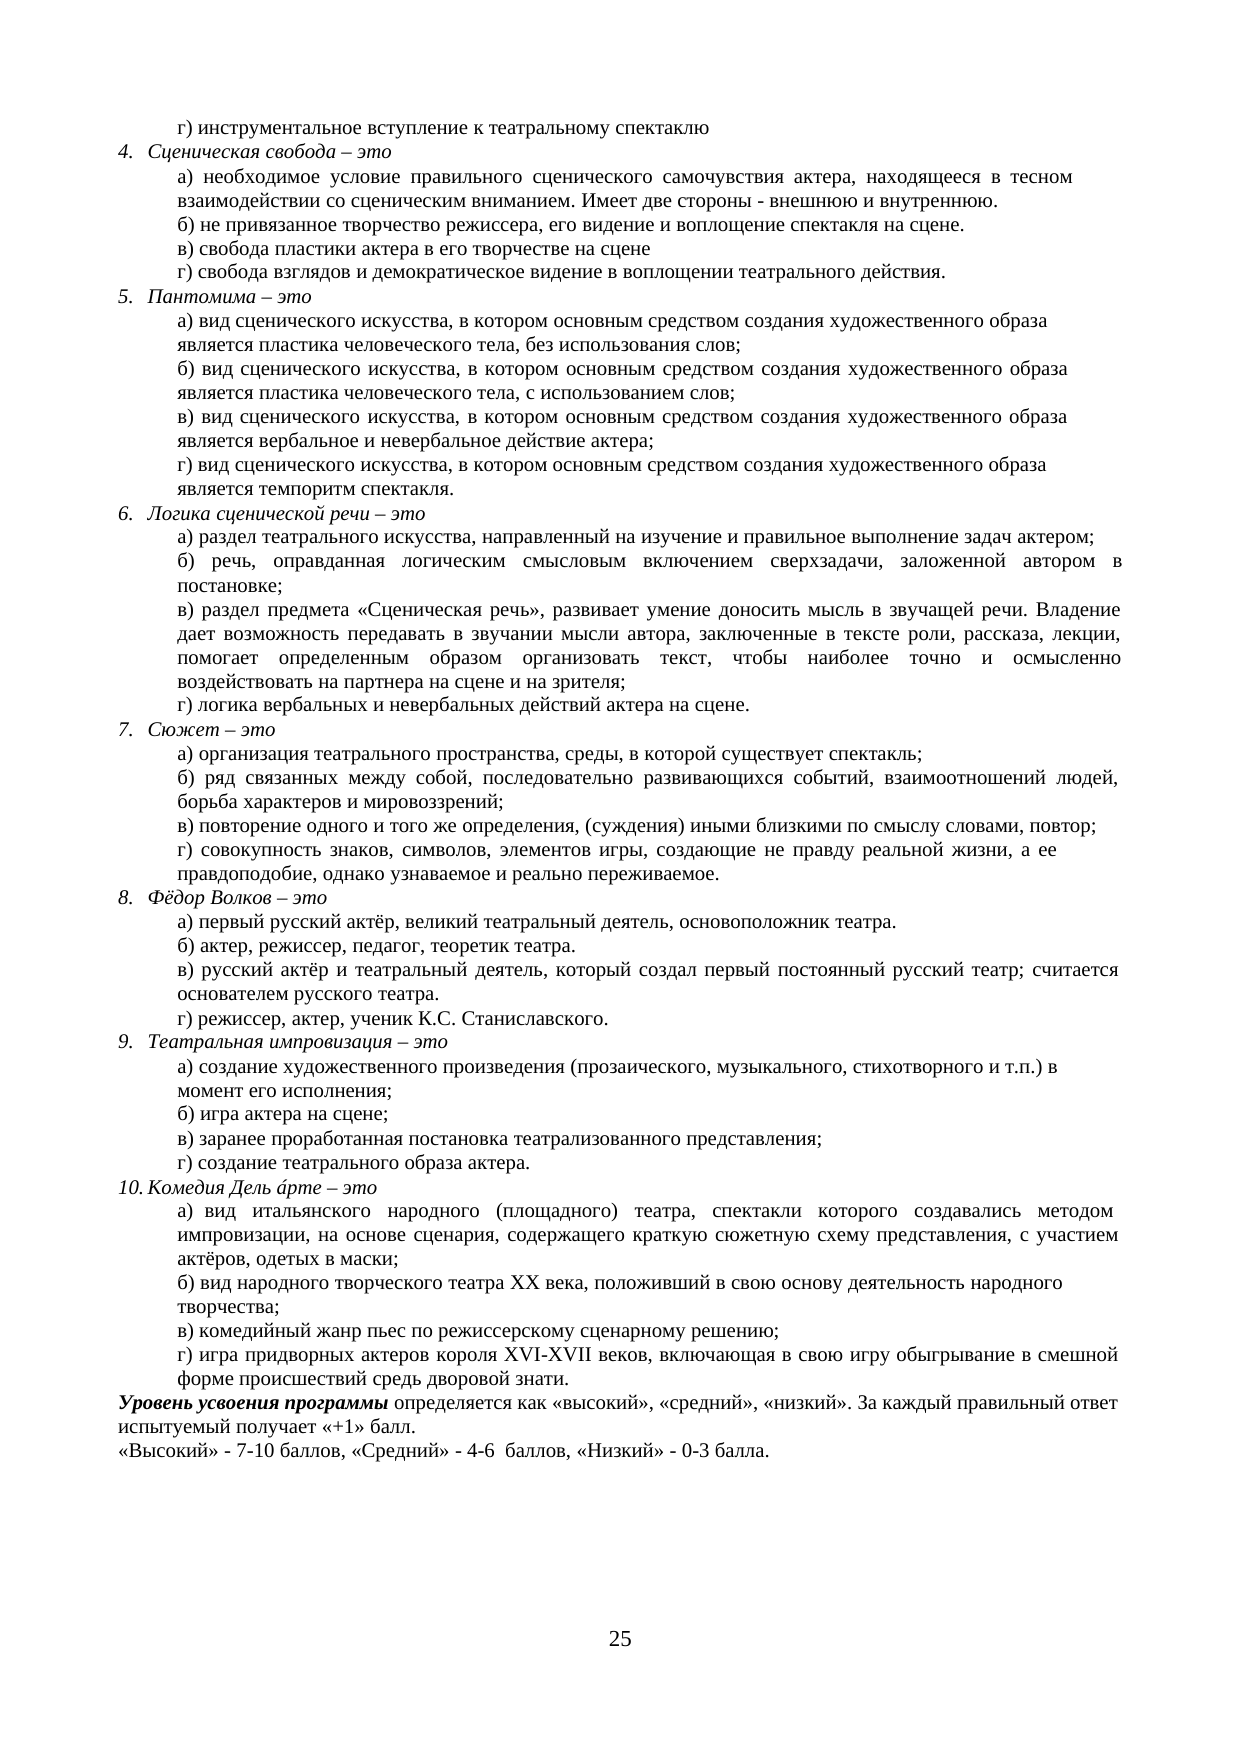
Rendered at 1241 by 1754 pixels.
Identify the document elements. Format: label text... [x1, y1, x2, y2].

text б) речь, оправданная логическим смысловым включением сверхзадачи, заложенной автором в постановке; [177, 548, 1122, 597]
text б) ряд связанных между собой, последовательно развивающихся событий, взаимоотношений людей, борьба характеров и мировоззрений; [177, 765, 1128, 813]
list Фёдор Волков – это [118, 885, 1209, 909]
text в) заранее проработанная постановка театрализованного представления; г) создание театрального образа актера. [177, 1126, 832, 1174]
text а) необходимое условие правильного сценического самочувствия актера, находящееся в тесном взаимодействии со сценическим вниманием. Имеет две стороны - внешнюю и внутреннюю. [177, 163, 1128, 212]
text б) игра актера на сцене; [177, 1102, 1209, 1126]
text в) комедийный жанр пьес по режиссерскому сценарному решению; [177, 1318, 1209, 1342]
text г) совокупность знаков, символов, элементов игры, создающие не правду реальной жизни, а ее правдоподобие, однако узнаваемое и реально переживаемое. [177, 837, 1128, 885]
list Театральная импровизация – это [118, 1029, 1209, 1053]
text в) раздел предмета «Сценическая речь», развивает умение доносить мысль в звучащей речи. Владение дает возможность передавать в звучании мысли автора, заключенные в тексте роли, рассказа, лекции, помогает определенным образом организовать текст, чтобы наиболее точно и осмысленно воздействовать на партнера на сцене и на зрителя; [177, 597, 1122, 693]
text а) вид итальянского народного (площадного) театра, спектакли которого создавались методом [177, 1200, 1209, 1222]
text а) первый русский актёр, великий театральный деятель, основоположник театра. б) актер, режиссер, педагог, теоретик театра. [177, 909, 908, 957]
list Комедия Дель а́рте – это [118, 1174, 1209, 1200]
list Логика сценической речи – это [118, 500, 1209, 524]
text а) раздел театрального искусства, направленный на изучение и правильное выполнение задач актером; [177, 524, 1209, 548]
text Уровень усвоения программы определяется как «высокий», «средний», «низкий». За каждый правильный ответ испытуемый получает «+1» балл. [118, 1390, 1128, 1438]
text а) вид сценического искусства, в котором основным средством создания художественного образа является пластика человеческого тела, без использования слов; [177, 308, 1128, 356]
text г) игра придворных актеров короля XVI-XVII веков, включающая в свою игру обыгрывание в смешной форме происшествий средь дворовой знати. [177, 1342, 1128, 1390]
text г) свобода взглядов и демократическое видение в воплощении театрального действия. [177, 260, 1209, 284]
text г) режиссер, актер, ученик К.С. Станиславского. [177, 1005, 1209, 1029]
text а) создание художественного произведения (прозаического, музыкального, стихотворного и т.п.) в момент его исполнения; [177, 1054, 1128, 1102]
list Сценическая свобода – это [118, 139, 1209, 163]
text в) повторение одного и того же определения, (суждения) иными близкими по смыслу словами, повтор; [177, 813, 1209, 837]
text а) организация театрального пространства, среды, в которой существует спектакль; [177, 741, 1209, 765]
text г) инструментальное вступление к театральному спектаклю [177, 115, 1209, 139]
text в) русский актёр и театральный деятель, который создал первый постоянный русский театр; считается основателем русского театра. [177, 957, 1128, 1005]
text г) вид сценического искусства, в котором основным средством создания художественного образа является темпоритм спектакля. [177, 452, 1128, 500]
text б) не привязанное творчество режиссера, его видение и воплощение спектакля на сцене. в) свобода пластики актера в его творчестве на сцене [177, 212, 972, 260]
text в) вид сценического искусства, в котором основным средством создания художественного образа является вербальное и невербальное действие актера; [177, 404, 1128, 452]
list Пантомима – это [118, 284, 1209, 308]
text г) логика вербальных и невербальных действий актера на сцене. [177, 693, 1209, 717]
text импровизации, на основе сценария, содержащего краткую сюжетную схему представления, с участием актёров, одетых в маски; [177, 1222, 1128, 1270]
text «Высокий» - 7-10 баллов, «Средний» - 4-6 баллов, «Низкий» - 0-3 балла. [118, 1438, 1209, 1462]
text б) вид народного творческого театра XX века, положивший в свою основу деятельность народного творчества; [177, 1270, 1128, 1318]
text б) вид сценического искусства, в котором основным средством создания художественного образа является пластика человеческого тела, с использованием слов; [177, 356, 1128, 404]
list Сюжет – это [118, 717, 1209, 741]
